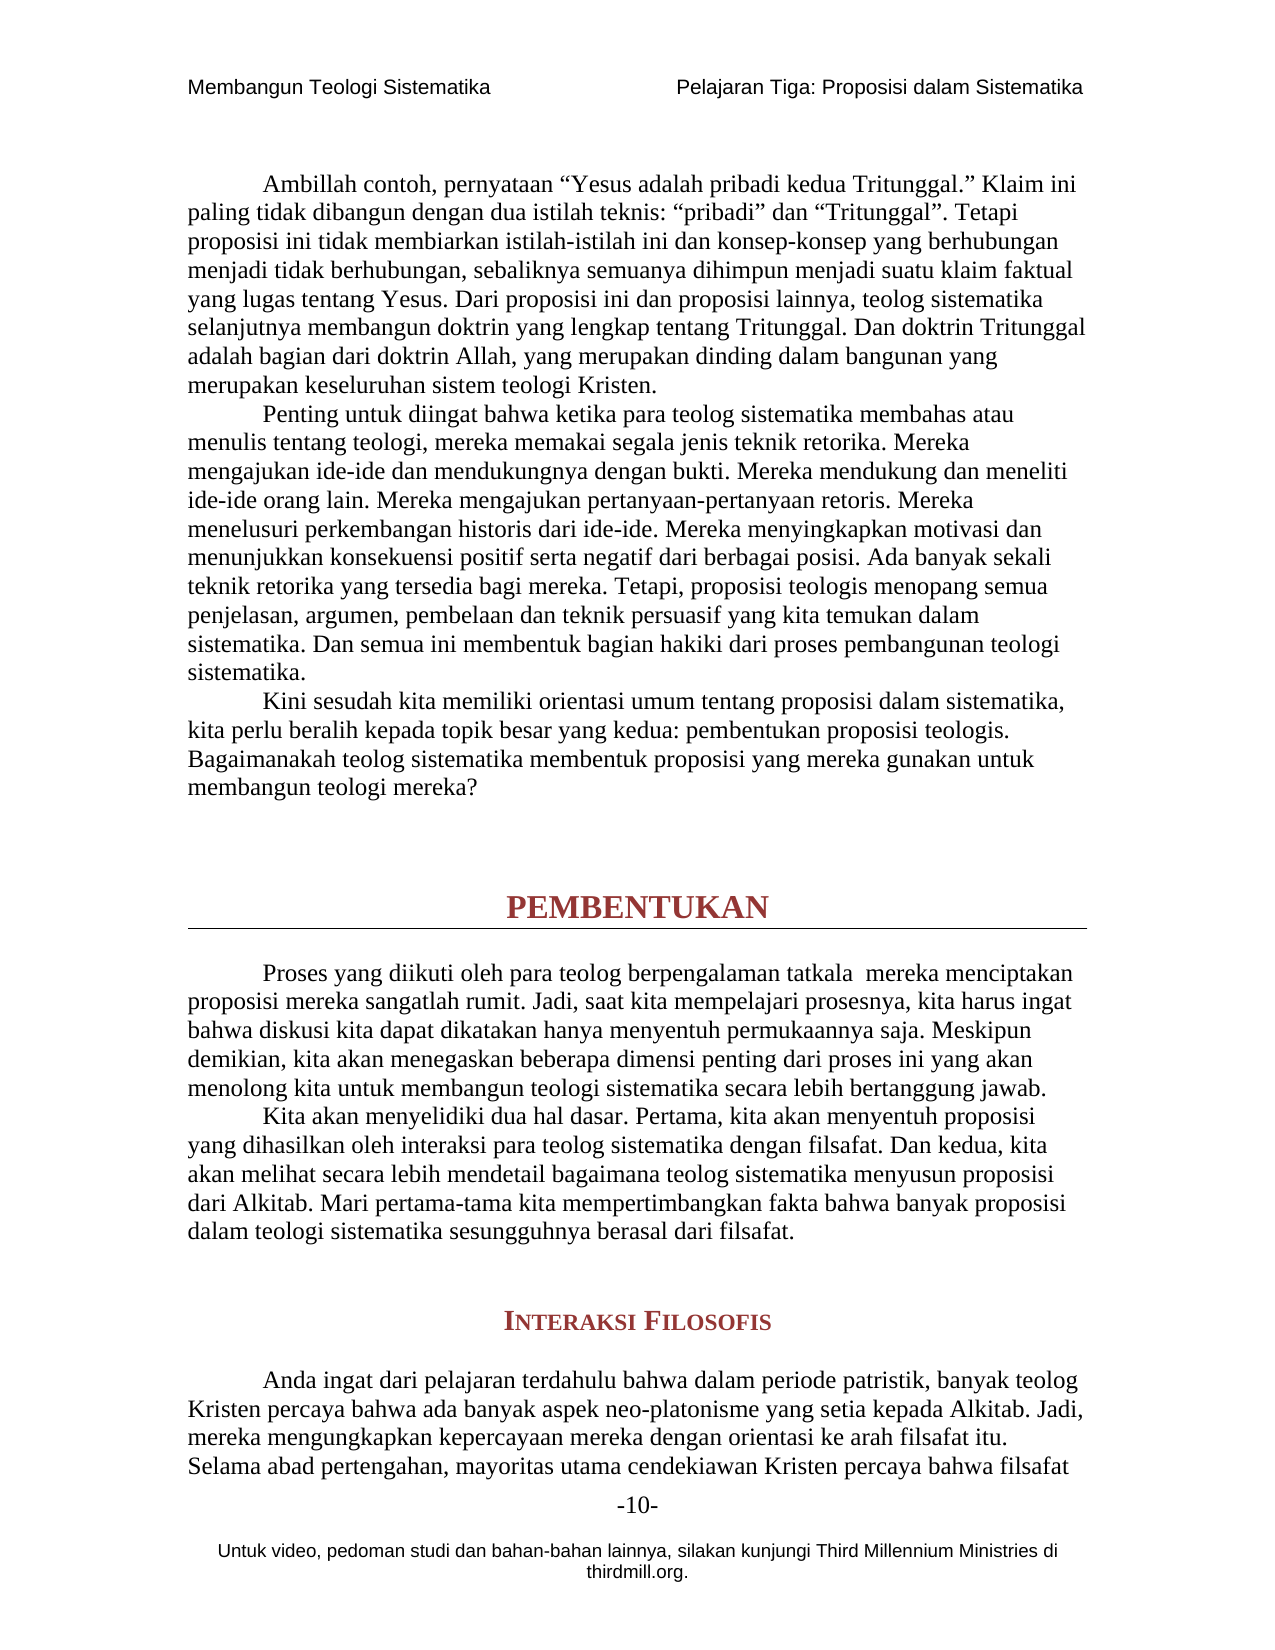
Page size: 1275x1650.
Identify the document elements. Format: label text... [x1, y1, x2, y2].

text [187, 1365, 1087, 1480]
subtitle PEMBENTUKAN [187, 887, 1087, 929]
text Kini sesudah kita memiliki orientasi umum tentang proposisi dalam sistematika, kita perlu beralih kepada topik besar yang kedua: pembentukan proposisi teologis. Bagaimanakah teolog sistematika membentuk proposisi yang mereka gunakan untuk membangun teologi mereka? [187, 686, 1087, 801]
text Proses yang diikuti oleh para teolog berpengalaman tatkala mereka menciptakan proposisi mereka sangatlah rumit. Jadi, saat kita mempelajari prosesnya, kita harus ingat bahwa diskusi kita dapat dikatakan hanya menyentuh permukaannya saja. Meskipun demikian, kita akan menegaskan beberapa dimensi penting dari proses ini yang akan menolong kita untuk membangun teologi sistematika secara lebih bertanggung jawab. [187, 958, 1087, 1101]
text Kita akan menyelidiki dua hal dasar. Pertama, kita akan menyentuh proposisi yang dihasilkan oleh interaksi para teolog sistematika dengan filsafat. Dan kedua, kita akan melihat secara lebih mendetail bagaimana teolog sistematika menyusun proposisi dari Alkitab. Mari pertama-tama kita mempertimbangkan fakta bahwa banyak proposisi dalam teologi sistematika sesungguhnya berasal dari filsafat. [187, 1101, 1087, 1245]
text Penting untuk diingat bahwa ketika para teolog sistematika membahas atau menulis tentang teologi, mereka memakai segala jenis teknik retorika. Mereka mengajukan ide-ide dan mendukungnya dengan bukti. Mereka mendukung dan meneliti ide-ide orang lain. Mereka mengajukan pertanyaan-pertanyaan retoris. Mereka menelusuri perkembangan historis dari ide-ide. Mereka menyingkapkan motivasi dan menunjukkan konsekuensi positif serta negatif dari berbagai posisi. Ada banyak sekali teknik retorika yang tersedia bagi mereka. Tetapi, proposisi teologis menopang semua penjelasan, argumen, pembelaan dan teknik persuasif yang kita temukan dalam sistematika. Dan semua ini membentuk bagian hakiki dari proses pembangunan teologi sistematika. [187, 399, 1087, 686]
text Ambillah contoh, pernyataan “Yesus adalah pribadi kedua Tritunggal.” Klaim ini paling tidak dibangun dengan dua istilah teknis: “pribadi” dan “Tritunggal”. Tetapi proposisi ini tidak membiarkan istilah-istilah ini dan konsep-konsep yang berhubungan menjadi tidak berhubungan, sebaliknya semuanya dihimpun menjadi suatu klaim faktual yang lugas tentang Yesus. Dari proposisi ini dan proposisi lainnya, teolog sistematika selanjutnya membangun doktrin yang lengkap tentang Tritunggal. Dan doktrin Tritunggal adalah bagian dari doktrin Allah, yang merupakan dinding dalam bangunan yang merupakan keseluruhan sistem teologi Kristen. [187, 169, 1087, 399]
subtitle Interaksi Filosofis [187, 1303, 1087, 1336]
